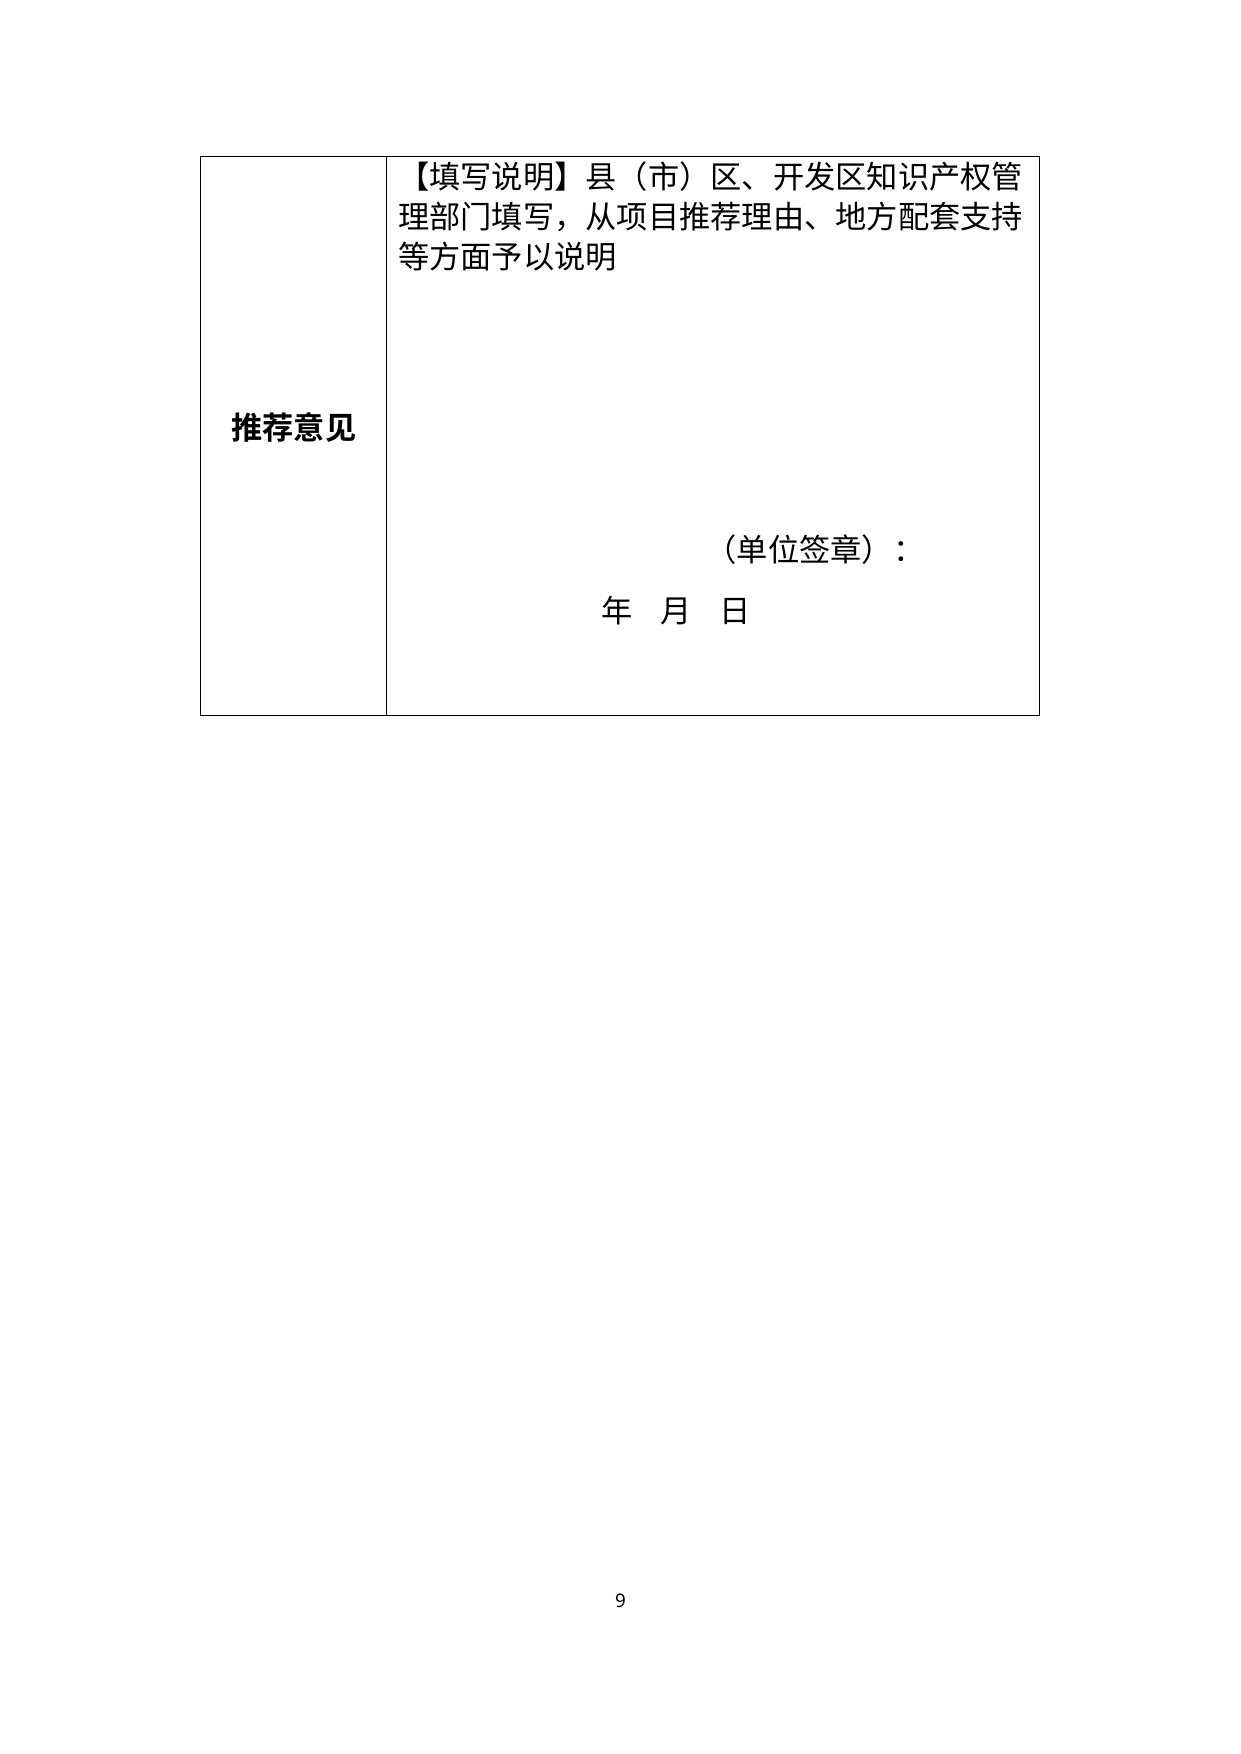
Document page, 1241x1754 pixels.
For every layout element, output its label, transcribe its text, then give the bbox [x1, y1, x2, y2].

table_header 推荐意见 [201, 157, 386, 714]
table_header 【填写说明】县（市）区、开发区知识产权管理部门填写，从项目推荐理由、地方配套支持等方面予以说明 （单位签章）： 年 月 日 [387, 157, 1039, 714]
